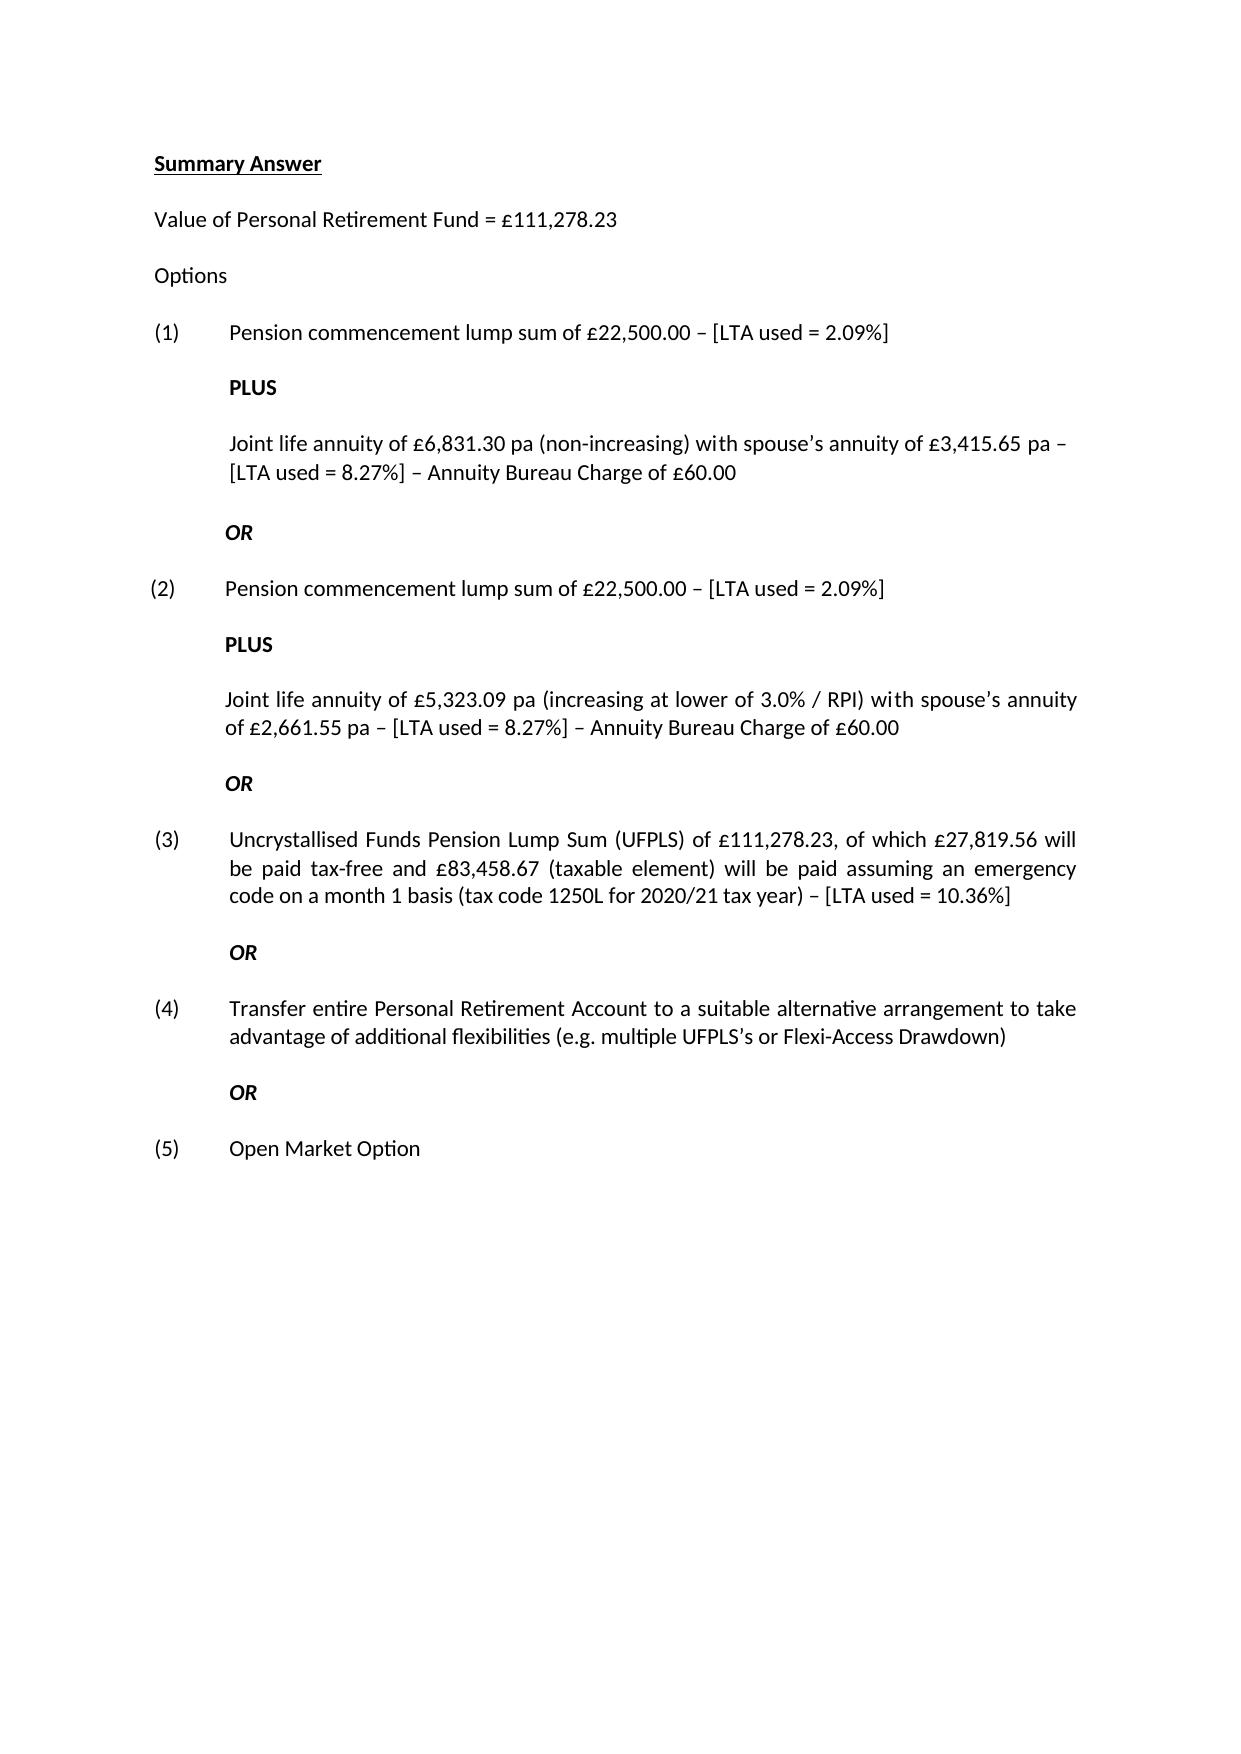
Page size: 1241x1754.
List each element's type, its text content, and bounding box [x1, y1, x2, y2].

subtitle PLUS [225, 630, 1077, 658]
text Value of Personal Retirement Fund = £111,278.23 [154, 206, 1077, 234]
subtitle OR [225, 769, 1077, 798]
text Joint life annuity of £6,831.30 pa (non-increasing) with spouse’s annuity of £3,415.65 pa – [LTA used = 8.27%] – Annuity Bureau Charge of £60.00 [229, 429, 1067, 486]
text OR [229, 938, 1077, 966]
list Transfer entire Personal Retirement Account to a suitable alternative arrangement to take advantage of additional flexibilities (e.g. multiple UFPLS’s or Flexi-Access Drawdown) [154, 994, 1077, 1050]
text OR [229, 1078, 1077, 1106]
subtitle OR [225, 518, 1077, 546]
text Summary Answer [154, 149, 1047, 178]
list Pension commencement lump sum of £22,500.00 – [LTA used = 2.09%] [150, 574, 1077, 602]
list Open Market Option [154, 1134, 1077, 1162]
list Uncrystallised Funds Pension Lump Sum (UFPLS) of £111,278.23, of which £27,819.56 will be paid tax-free and £83,458.67 (taxable element) will be paid assuming an emergency code on a month 1 basis (tax code 1250L for 2020/21 tax year) – [LTA used = 10.36%] [154, 826, 1077, 910]
text Options [154, 262, 1047, 290]
text Joint life annuity of £5,323.09 pa (increasing at lower of 3.0% / RPI) with spouse’s annuity of £2,661.55 pa – [LTA used = 8.27%] – Annuity Bureau Charge of £60.00 [225, 686, 1077, 742]
subtitle PLUS [229, 373, 1047, 402]
list Pension commencement lump sum of £22,500.00 – [LTA used = 2.09%] [154, 318, 1047, 346]
